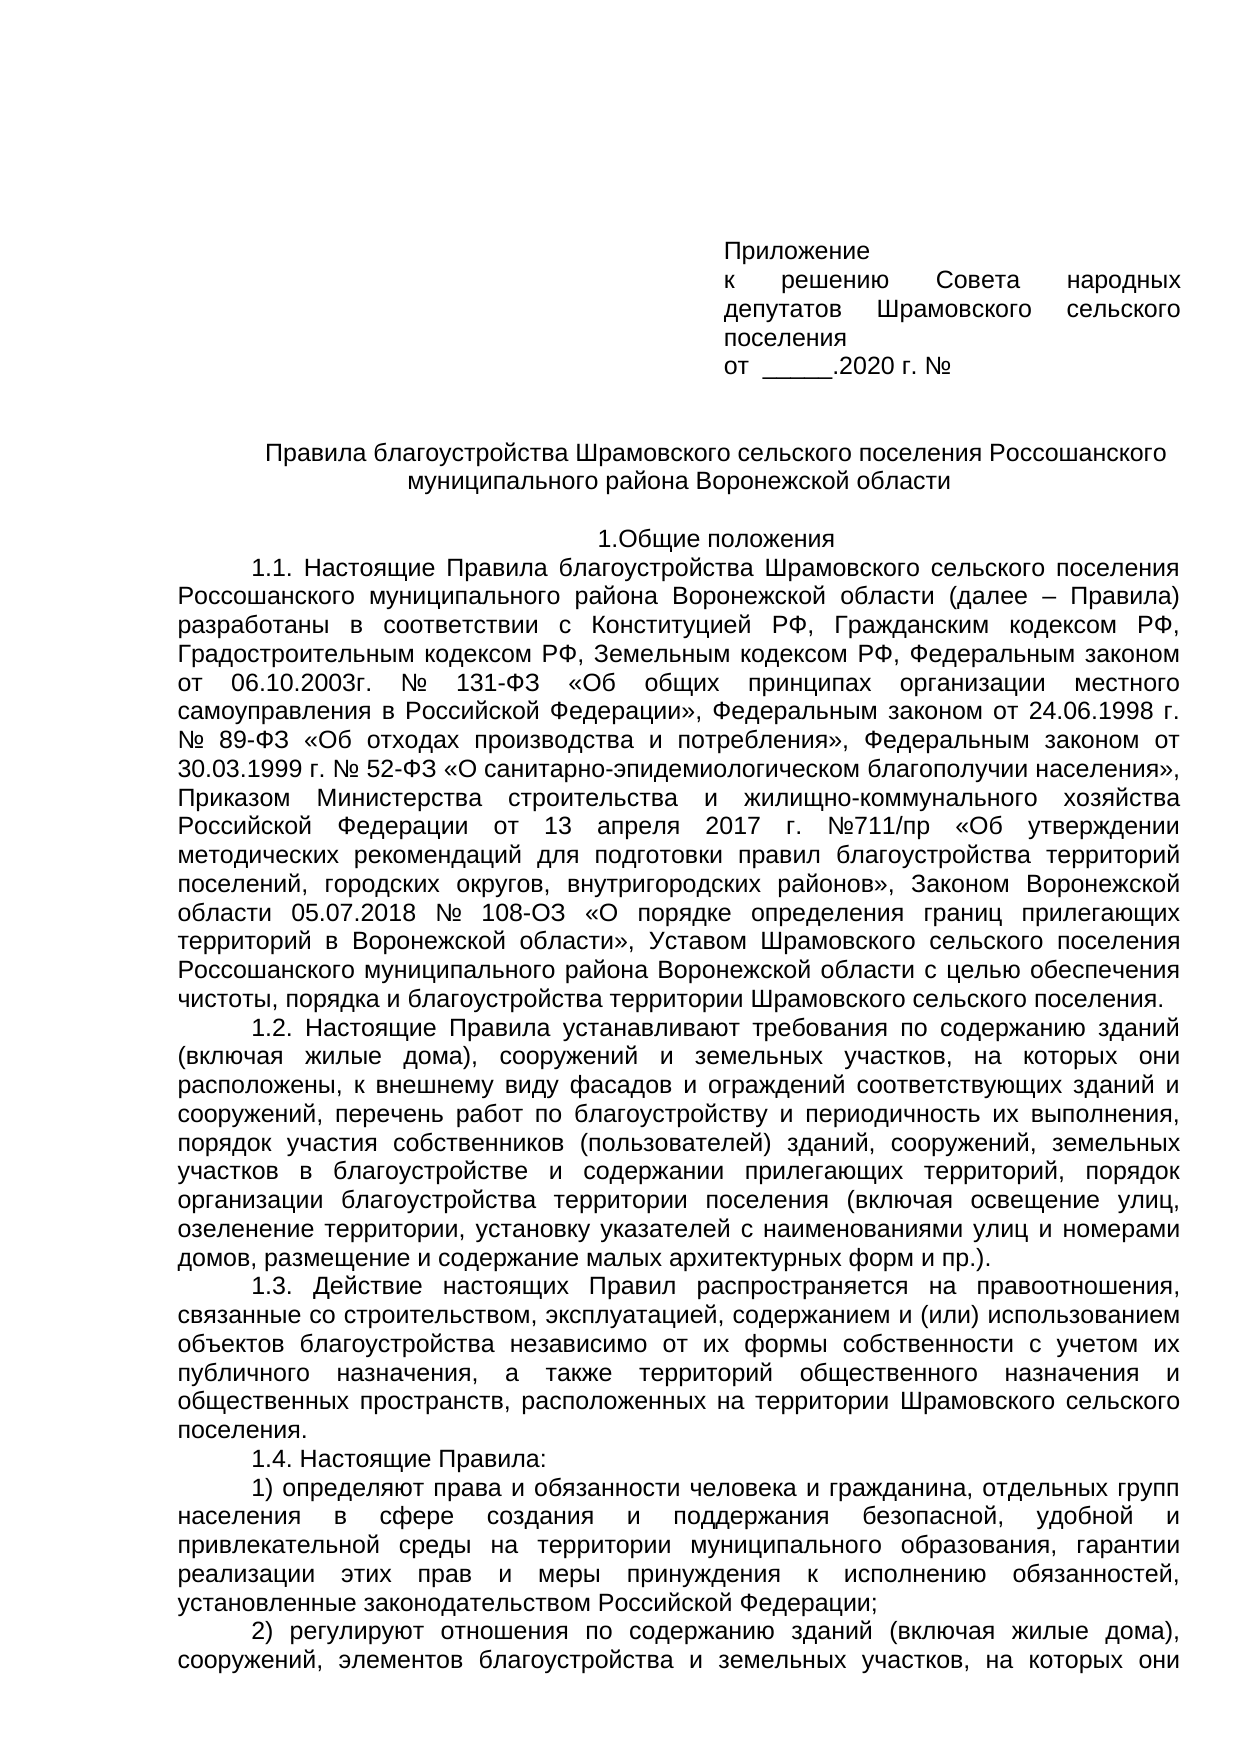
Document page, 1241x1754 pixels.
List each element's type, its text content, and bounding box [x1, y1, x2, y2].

text 1.1. Настоящие Правила благоустройства Шрамовского сельского поселения Россошанского муниципального района Воронежской области (далее – Правила) разработаны в соответствии с Конституцией РФ, Гражданским кодексом РФ, Градостроительным кодексом РФ, Земельным кодексом РФ, Федеральным законом от 06.10.2003г. № 131-ФЗ «Об общих принципах организации местного самоуправления в Российской Федерации», Федеральным законом от 24.06.1998 г. № 89-ФЗ «Об отходах производства и потребления», Федеральным законом от 30.03.1999 г. № 52-ФЗ «О санитарно-эпидемиологическом благополучии населения», Приказом Министерства строительства и жилищно-коммунального хозяйства Российской Федерации от 13 апреля 2017 г. №711/пр «Об утверждении методических рекомендаций для подготовки правил благоустройства территорий поселений, городских округов, внутригородских районов», Законом Воронежской области 05.07.2018 № 108-ОЗ «О порядке определения границ прилегающих территорий в Воронежской области», Уставом Шрамовского сельского поселения Россошанского муниципального района Воронежской области с целью обеспечения чистоты, порядка и благоустройства территории Шрамовского сельского поселения. [177, 552, 1181, 1012]
text от _____.2020 г. № [723, 351, 1181, 380]
text 1.3. Действие настоящих Правил распространяется на правоотношения, связанные со строительством, эксплуатацией, содержанием и (или) использованием объектов благоустройства независимо от их формы собственности с учетом их публичного назначения, а также территорий общественного назначения и общественных пространств, расположенных на территории Шрамовского сельского поселения. [177, 1271, 1181, 1444]
text Приложение [723, 236, 1181, 265]
text 1.Общие положения [177, 524, 1181, 552]
text 1) определяют права и обязанности человека и гражданина, отдельных групп населения в сфере создания и поддержания безопасной, удобной и привлекательной среды на территории муниципального образования, гарантии реализации этих прав и меры принуждения к исполнению обязанностей, установленные законодательством Российской Федерации; [177, 1472, 1181, 1616]
text к решению Совета народных депутатов Шрамовского сельского поселения [723, 265, 1181, 351]
text Правила благоустройства Шрамовского сельского поселения Россошанского муниципального района Воронежской области [177, 437, 1181, 495]
text 1.2. Настоящие Правила устанавливают требования по содержанию зданий (включая жилые дома), сооружений и земельных участков, на которых они расположены, к внешнему виду фасадов и ограждений соответствующих зданий и сооружений, перечень работ по благоустройству и периодичность их выполнения, порядок участия собственников (пользователей) зданий, сооружений, земельных участков в благоустройстве и содержании прилегающих территорий, порядок организации благоустройства территории поселения (включая освещение улиц, озеленение территории, установку указателей с наименованиями улиц и номерами домов, размещение и содержание малых архитектурных форм и пр.). [177, 1012, 1181, 1271]
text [177, 1616, 1181, 1674]
text 1.4. Настоящие Правила: [177, 1444, 1181, 1472]
